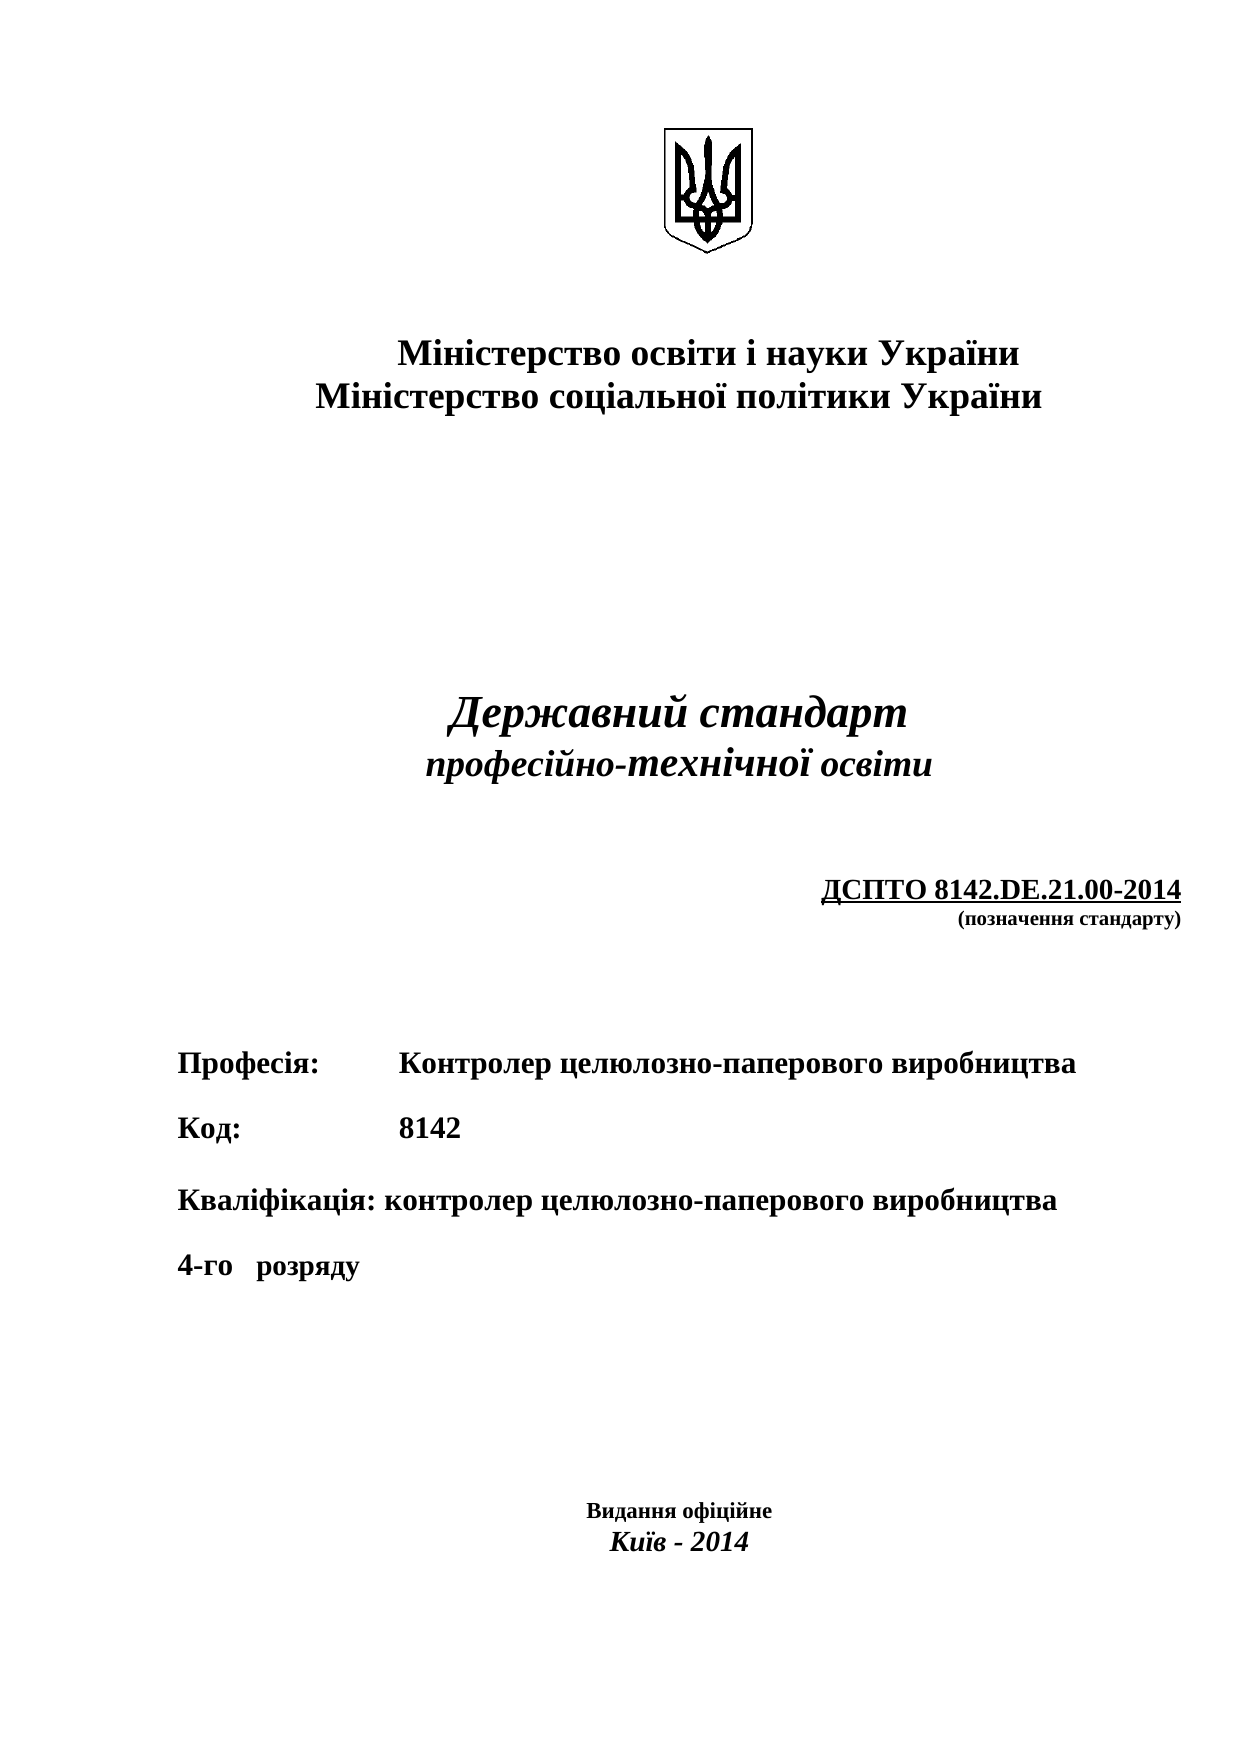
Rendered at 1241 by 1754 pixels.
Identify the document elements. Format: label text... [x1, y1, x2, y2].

picture [654, 118, 763, 264]
text (позначення стандарту) [177, 906, 1181, 929]
text Кваліфікація: контролер целюлозно-паперового виробництва [177, 1181, 1181, 1217]
text Код: 8142 [177, 1109, 1181, 1145]
text Міністерство соціальної політики України [177, 374, 1181, 417]
text Міністерство освіти і науки України [177, 331, 1181, 374]
text ДСПТО 8142.DE.21.00-2014 [177, 872, 1181, 906]
text Київ - 2014 [177, 1524, 1181, 1557]
text 4-го розряду [177, 1246, 1181, 1282]
text професійно-технічної освіти [177, 738, 1181, 786]
text Професія: Контролер целюлозно-паперового виробництва [177, 1044, 1181, 1081]
text Видання офіційне [177, 1497, 1181, 1524]
text Державний стандарт [177, 685, 1181, 738]
